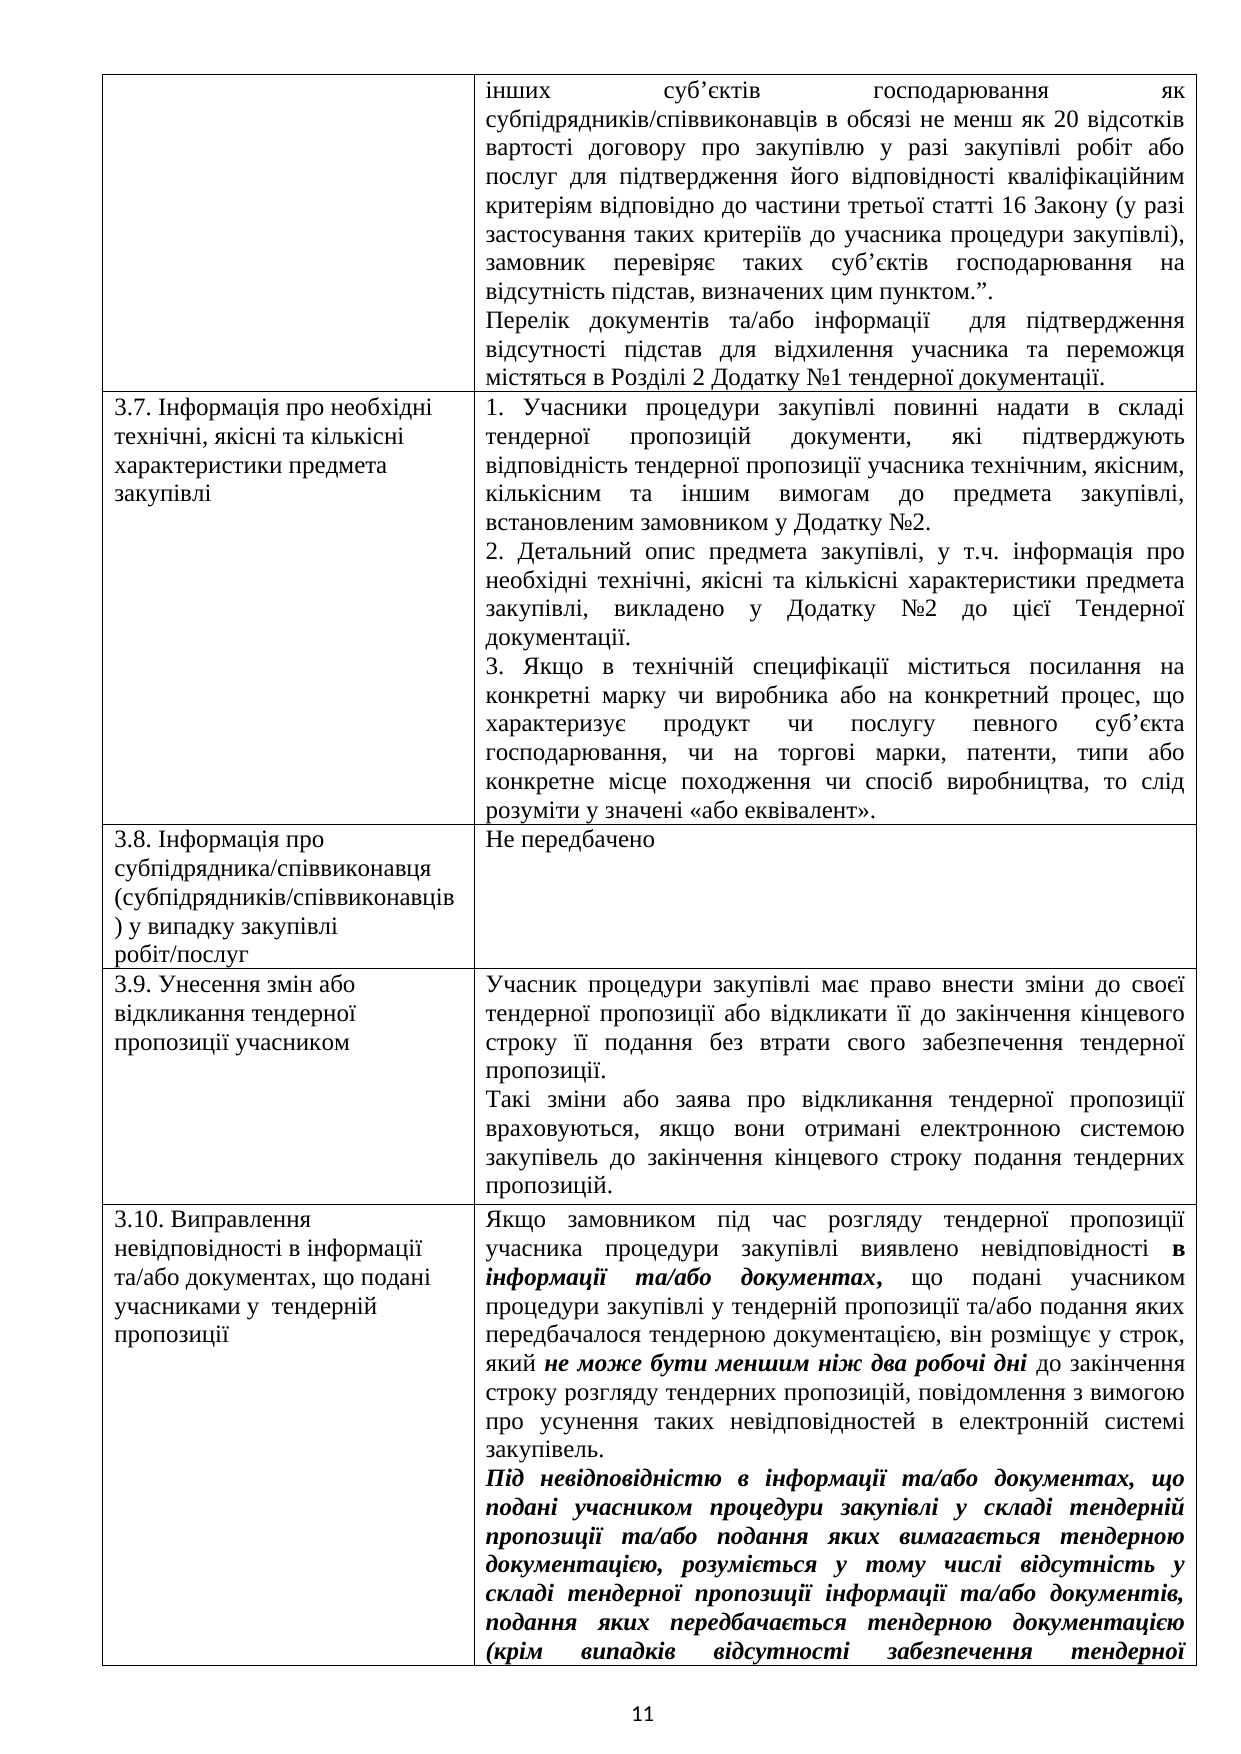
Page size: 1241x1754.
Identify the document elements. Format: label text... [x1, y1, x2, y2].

table_cell Учасник процедури закупівлі має право внести зміни до своєї тендерної пропозиції або відкликати її до закінчення кінцевого строку її подання без втрати свого забезпечення тендерної пропозиції. Такі зміни або заява про відкликання тендерної пропозиції враховуються, якщо вони отримані електронною системою закупівель до закінчення кінцевого строку подання тендерних пропозицій. [475, 969, 1196, 1203]
table_cell 3.8. Інформація про субпідрядника/співвиконавця (субпідрядників/співвиконавців) у випадку закупівлі робіт/послуг [103, 825, 474, 968]
table_cell Не передбачено [475, 825, 1196, 968]
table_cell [103, 1205, 474, 1664]
table_cell 3.9. Унесення змін або відкликання тендерної пропозиції учасником [103, 969, 474, 1203]
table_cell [475, 1205, 1196, 1664]
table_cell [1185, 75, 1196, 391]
table_cell 1. Учасники процедури закупівлі повинні надати в складі тендерної пропозицій документи, які підтверджують відповідність тендерної пропозиції учасника технічним, якісним, кількісним та іншим вимогам до предмета закупівлі, встановленим замовником у Додатку №2. 2. Детальний опис предмета закупівлі, у т.ч. інформація про необхідні технічні, якісні та кількісні характеристики предмета закупівлі, викладено у Додатку №2 до цієї Тендерної документації. 3. Якщо в технічній специфікації міститься посилання на конкретні марку чи виробника або на конкретний процес, що характеризує продукт чи послугу певного суб’єкта господарювання, чи на торгові марки, патенти, типи або конкретне місце походження чи спосіб виробництва, то слід розуміти у значені «або еквівалент». [475, 392, 1196, 823]
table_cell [103, 75, 474, 391]
table_cell 3.7. Інформація про необхідні технічні, якісні та кількісні характеристики предмета закупівлі [103, 392, 474, 823]
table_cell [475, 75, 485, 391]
